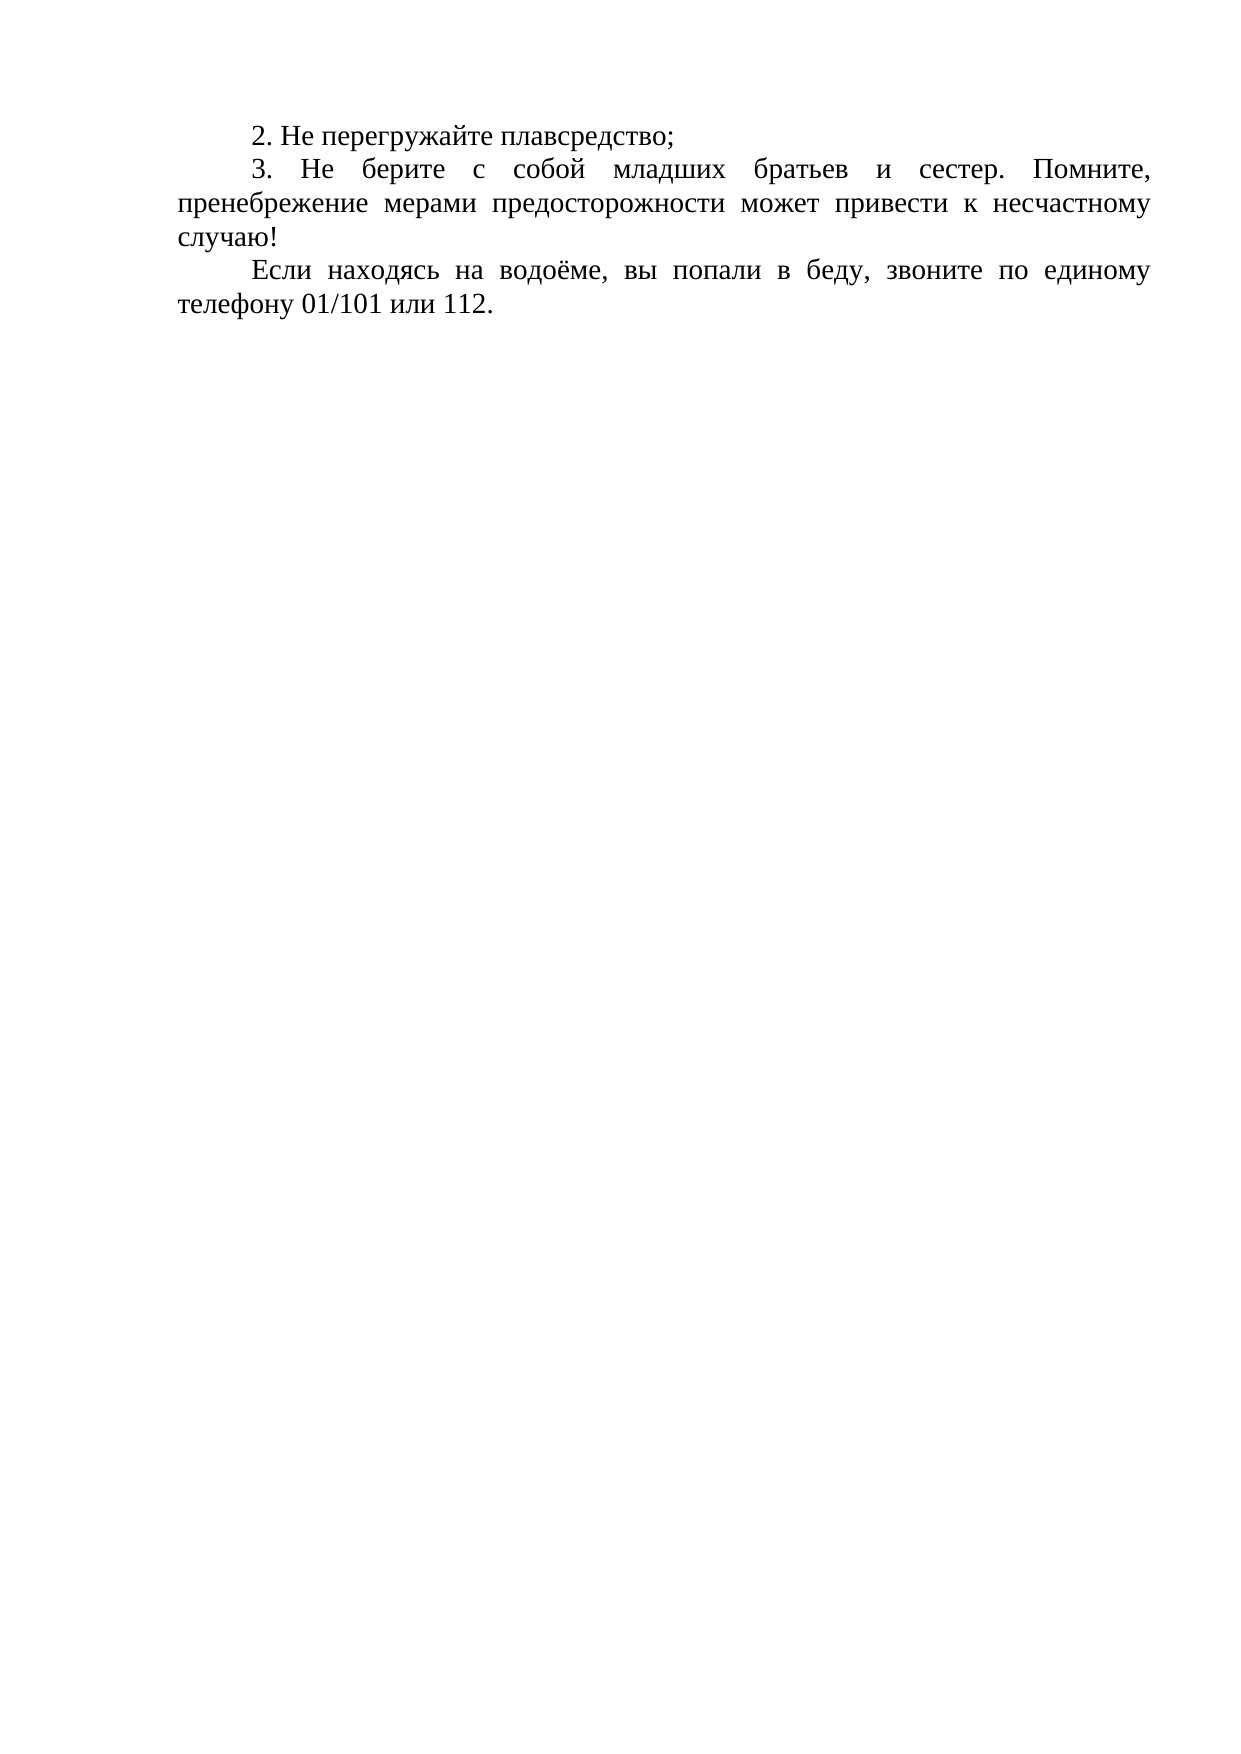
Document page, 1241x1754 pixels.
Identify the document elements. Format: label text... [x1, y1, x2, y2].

text Если находясь на водоёме, вы попали в беду, звоните по единому телефону 01/101 или 112. [177, 252, 1152, 319]
text 3. Не берите с собой младших братьев и сестер. Помните, пренебрежение мерами предосторожности может привести к несчастному случаю! [177, 152, 1152, 252]
text 2. Не перегружайте плавсредство; [177, 118, 1152, 152]
